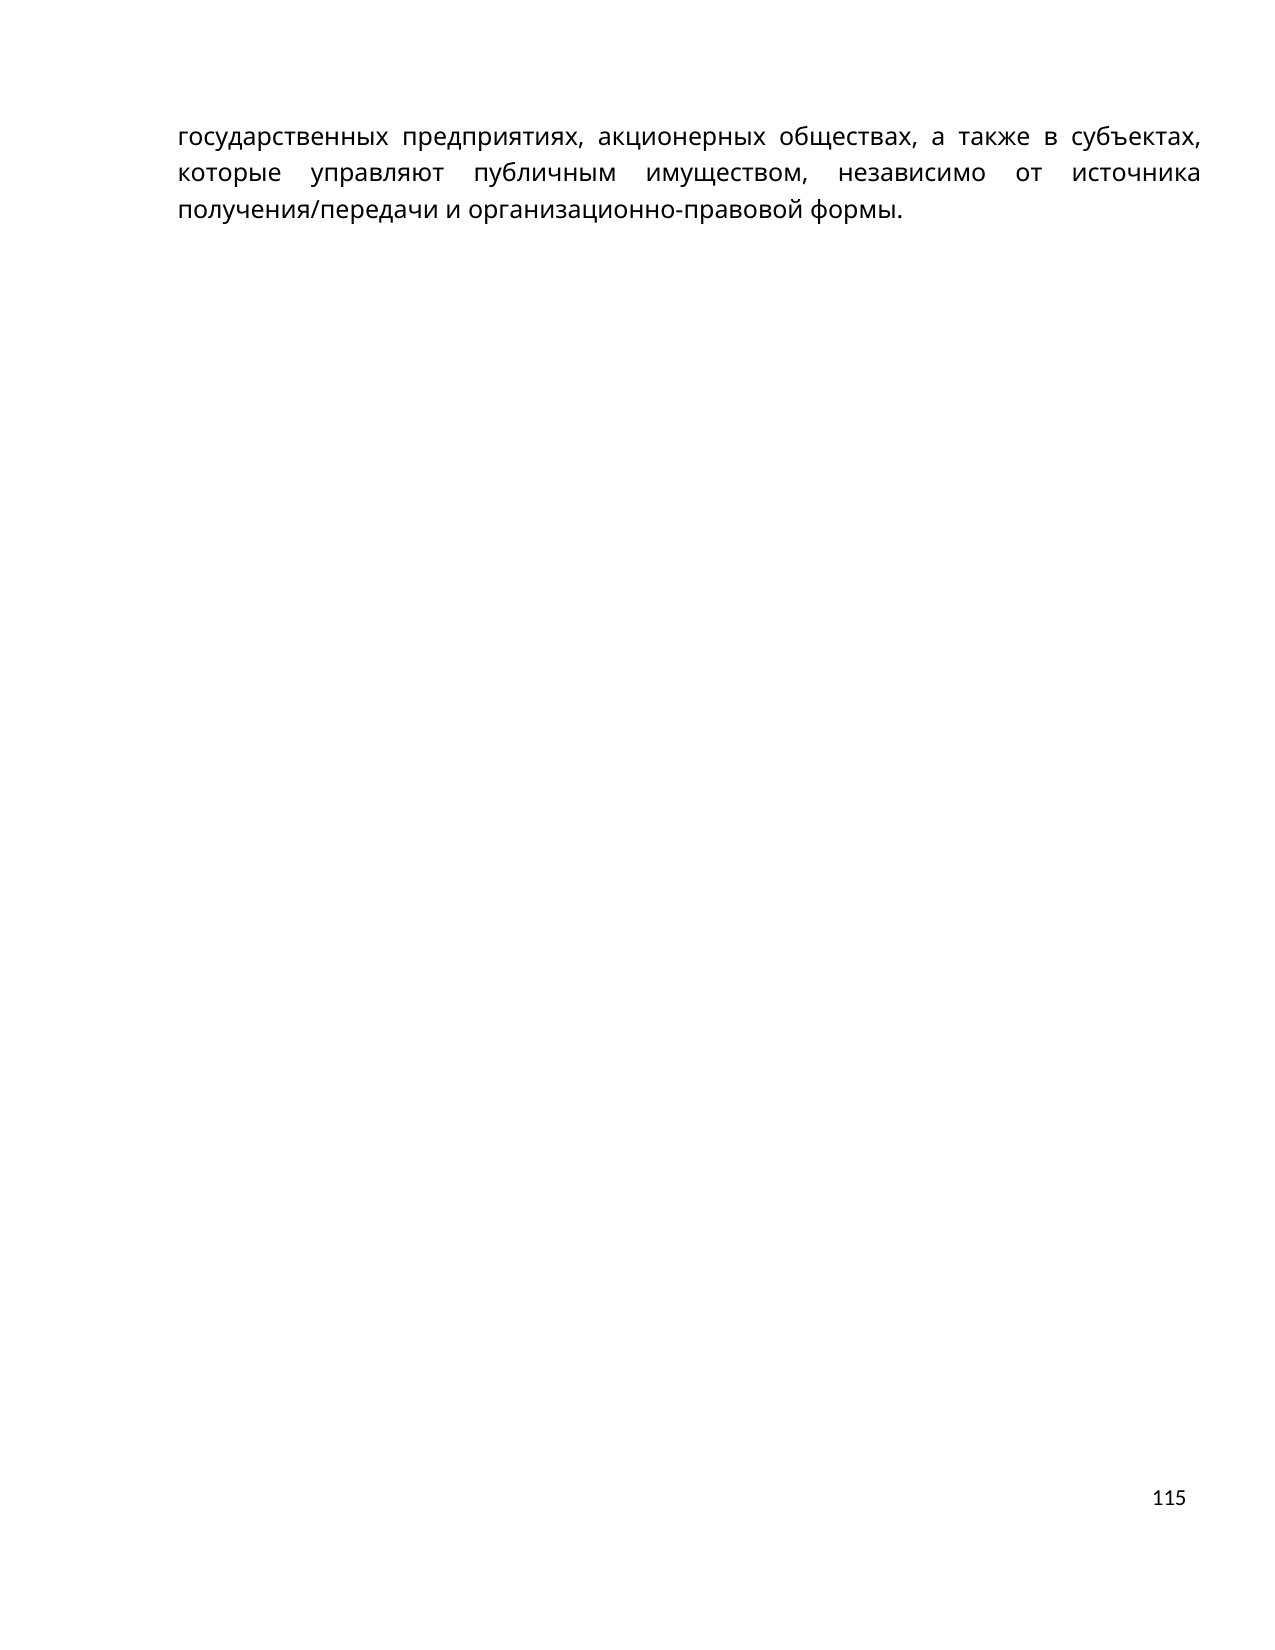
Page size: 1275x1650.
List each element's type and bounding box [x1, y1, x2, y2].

text [177, 118, 1201, 226]
